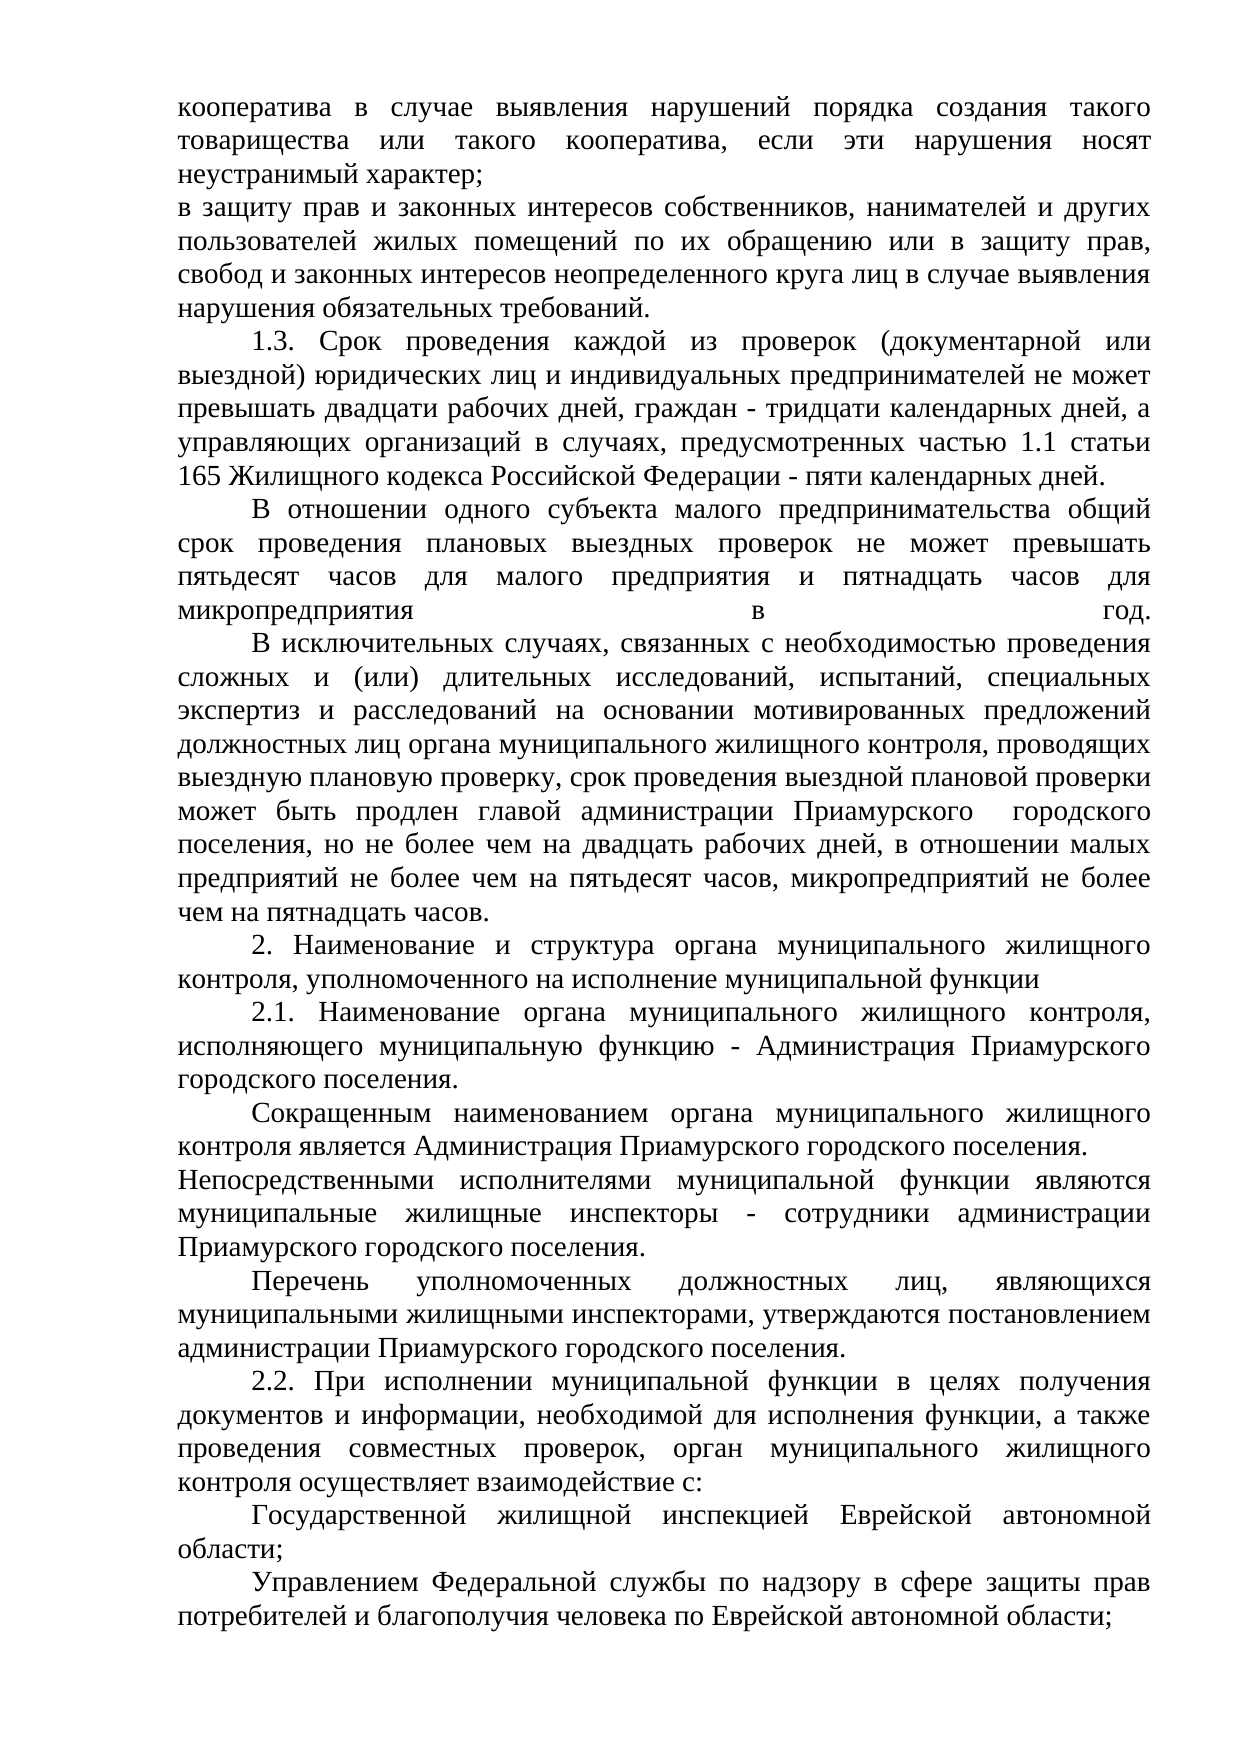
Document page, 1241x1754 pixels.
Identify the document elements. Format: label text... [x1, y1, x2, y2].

text в защиту прав и законных интересов собственников, нанимателей и других пользователей жилых помещений по их обращению или в защиту прав, свобод и законных интересов неопределенного круга лиц в случае выявления нарушения обязательных требований. [177, 189, 1152, 323]
text 1.3. Срок проведения каждой из проверок (документарной или выездной) юридических лиц и индивидуальных предпринимателей не может превышать двадцати рабочих дней, граждан - тридцати календарных дней, а управляющих организаций в случаях, предусмотренных частью 1.1 статьи 165 Жилищного кодекса Российской Федерации - пяти календарных дней. [177, 323, 1152, 491]
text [177, 89, 1152, 189]
text Непосредственными исполнителями муниципальной функции являются муниципальные жилищные инспекторы - сотрудники администрации Приамурского городского поселения. [177, 1162, 1152, 1263]
text 2.1. Наименование органа муниципального жилищного контроля, исполняющего муниципальную функцию - Администрация Приамурского городского поселения. [177, 994, 1152, 1095]
text Сокращенным наименованием органа муниципального жилищного контроля является Администрация Приамурского городского поселения. [177, 1095, 1152, 1162]
text Перечень уполномоченных должностных лиц, являющихся муниципальными жилищными инспекторами, утверждаются постановлением администрации Приамурского городского поселения. [177, 1263, 1152, 1363]
text Управлением Федеральной службы по надзору в сфере защиты прав потребителей и благополучия человека по Еврейской автономной области; [177, 1564, 1152, 1632]
text 2. Наименование и структура органа муниципального жилищного контроля, уполномоченного на исполнение муниципальной функции [177, 927, 1152, 994]
text В отношении одного субъекта малого предпринимательства общий срок проведения плановых выездных проверок не может превышать пятьдесят часов для малого предприятия и пятнадцать часов для микропредприятия в год. В исключительных случаях, связанных с необходимостью проведения сложных и (или) длительных исследований, испытаний, специальных экспертиз и расследований на основании мотивированных предложений должностных лиц органа муниципального жилищного контроля, проводящих выездную плановую проверку, срок проведения выездной плановой проверки может быть продлен главой администрации Приамурского городского поселения, но не более чем на двадцать рабочих дней, в отношении малых предприятий не более чем на пятьдесят часов, микропредприятий не более чем на пятнадцать часов. [177, 491, 1152, 927]
text 2.2. При исполнении муниципальной функции в целях получения документов и информации, необходимой для исполнения функции, а также проведения совместных проверок, орган муниципального жилищного контроля осуществляет взаимодействие с: [177, 1363, 1152, 1497]
text Государственной жилищной инспекцией Еврейской автономной области; [177, 1497, 1152, 1564]
